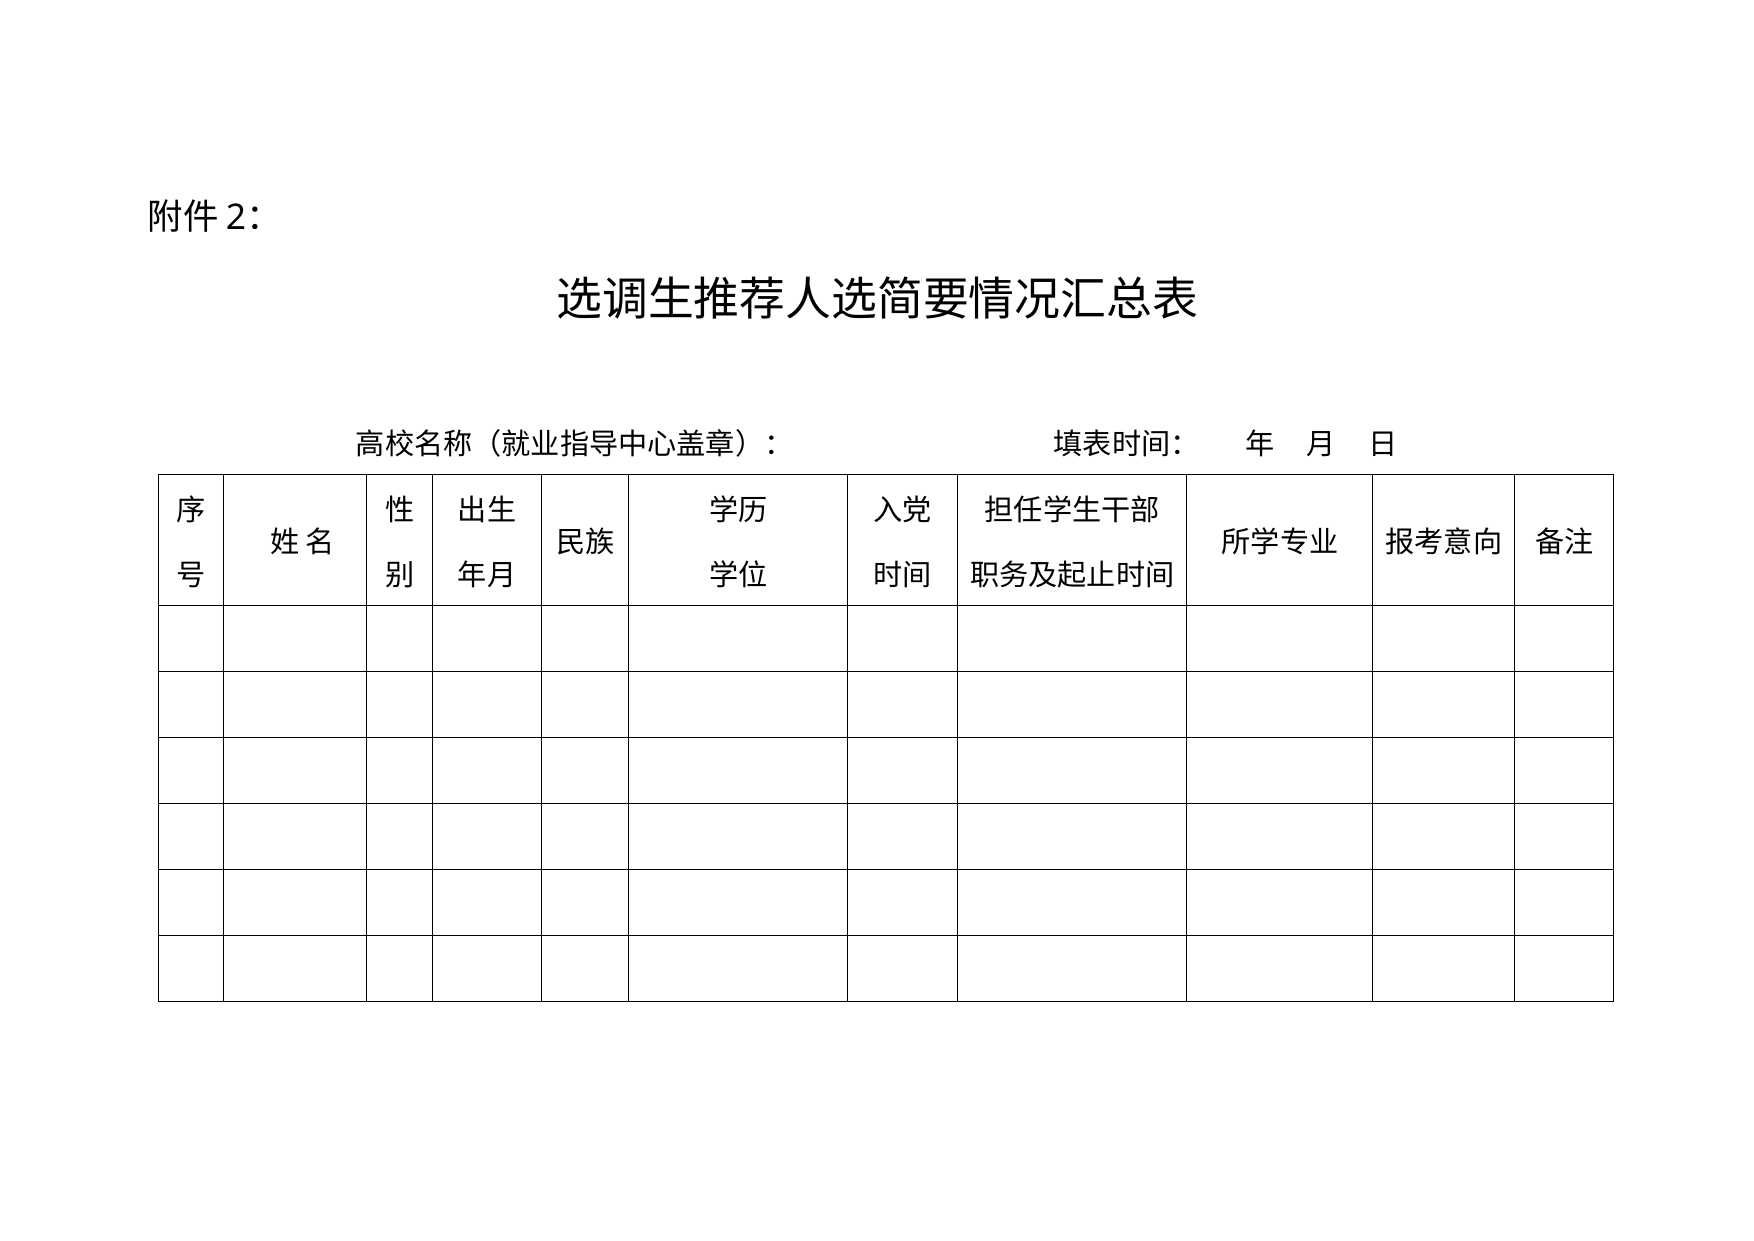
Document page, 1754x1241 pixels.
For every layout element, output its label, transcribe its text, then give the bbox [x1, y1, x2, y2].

table_cell [1187, 936, 1372, 1001]
table_cell [542, 738, 628, 803]
table_cell [958, 870, 1186, 935]
table_cell [433, 606, 541, 671]
table_cell [629, 672, 847, 737]
table_cell [159, 804, 223, 869]
table_header 民族 [542, 475, 628, 605]
table_header 学历 学位 [629, 475, 847, 605]
table_cell [542, 870, 628, 935]
table_cell [1515, 672, 1613, 737]
table_cell [367, 738, 432, 803]
table_cell [367, 870, 432, 935]
table_cell [1515, 606, 1613, 671]
table_cell [848, 936, 957, 1001]
table_cell [848, 804, 957, 869]
table_cell [367, 606, 432, 671]
table_cell [958, 672, 1186, 737]
table_cell [224, 804, 366, 869]
table_cell [1373, 672, 1514, 737]
table_cell [542, 672, 628, 737]
table_cell [1373, 738, 1514, 803]
table_cell [958, 606, 1186, 671]
table_cell [629, 870, 847, 935]
table_cell [1373, 606, 1514, 671]
text 选调生推荐人选简要情况汇总表 [148, 246, 1606, 344]
table_header 入党时间 [848, 475, 957, 605]
table_cell [367, 672, 432, 737]
table_cell [367, 936, 432, 1001]
table_cell [1515, 936, 1613, 1001]
table_cell [224, 738, 366, 803]
table_cell [629, 606, 847, 671]
table_cell [1515, 738, 1613, 803]
table_cell [542, 804, 628, 869]
table_cell [1373, 936, 1514, 1001]
table_cell [848, 870, 957, 935]
table_cell [958, 738, 1186, 803]
table_cell [848, 672, 957, 737]
table_cell [958, 804, 1186, 869]
table_header 所学专业 [1187, 475, 1372, 605]
table_header 担任学生干部 职务及起止时间 [958, 475, 1186, 605]
table_cell [159, 738, 223, 803]
table_cell [542, 606, 628, 671]
table_cell [1187, 870, 1372, 935]
text 高校名称（就业指导中心盖章）： 填表时间： 年 月 日 [148, 409, 1606, 474]
table_cell [433, 738, 541, 803]
table_cell [159, 936, 223, 1001]
table_cell [159, 672, 223, 737]
table_cell [224, 870, 366, 935]
table_cell [433, 870, 541, 935]
table_cell [224, 606, 366, 671]
table_cell [433, 804, 541, 869]
table_cell [1515, 870, 1613, 935]
table_cell [367, 804, 432, 869]
table_cell [542, 936, 628, 1001]
table_cell [159, 606, 223, 671]
table_cell [1187, 672, 1372, 737]
table_cell [1373, 804, 1514, 869]
table_cell [1187, 606, 1372, 671]
table_header 备注 [1515, 475, 1613, 605]
table_header 序号 [159, 475, 223, 605]
table_header 出生 年月 [433, 475, 541, 605]
table_cell [848, 606, 957, 671]
table_header 性 别 [367, 475, 432, 605]
table_cell [1187, 738, 1372, 803]
table_cell [958, 936, 1186, 1001]
table_cell [159, 870, 223, 935]
text 附件2： [148, 181, 1606, 246]
table_header 报考意向 [1373, 475, 1514, 605]
table_cell [224, 936, 366, 1001]
table_cell [1187, 804, 1372, 869]
table_header 姓 名 [224, 475, 366, 605]
table_cell [433, 672, 541, 737]
table_cell [224, 672, 366, 737]
table_cell [433, 936, 541, 1001]
table_cell [848, 738, 957, 803]
table_cell [1515, 804, 1613, 869]
table_cell [629, 804, 847, 869]
table_cell [629, 936, 847, 1001]
table_cell [1373, 870, 1514, 935]
table_cell [629, 738, 847, 803]
